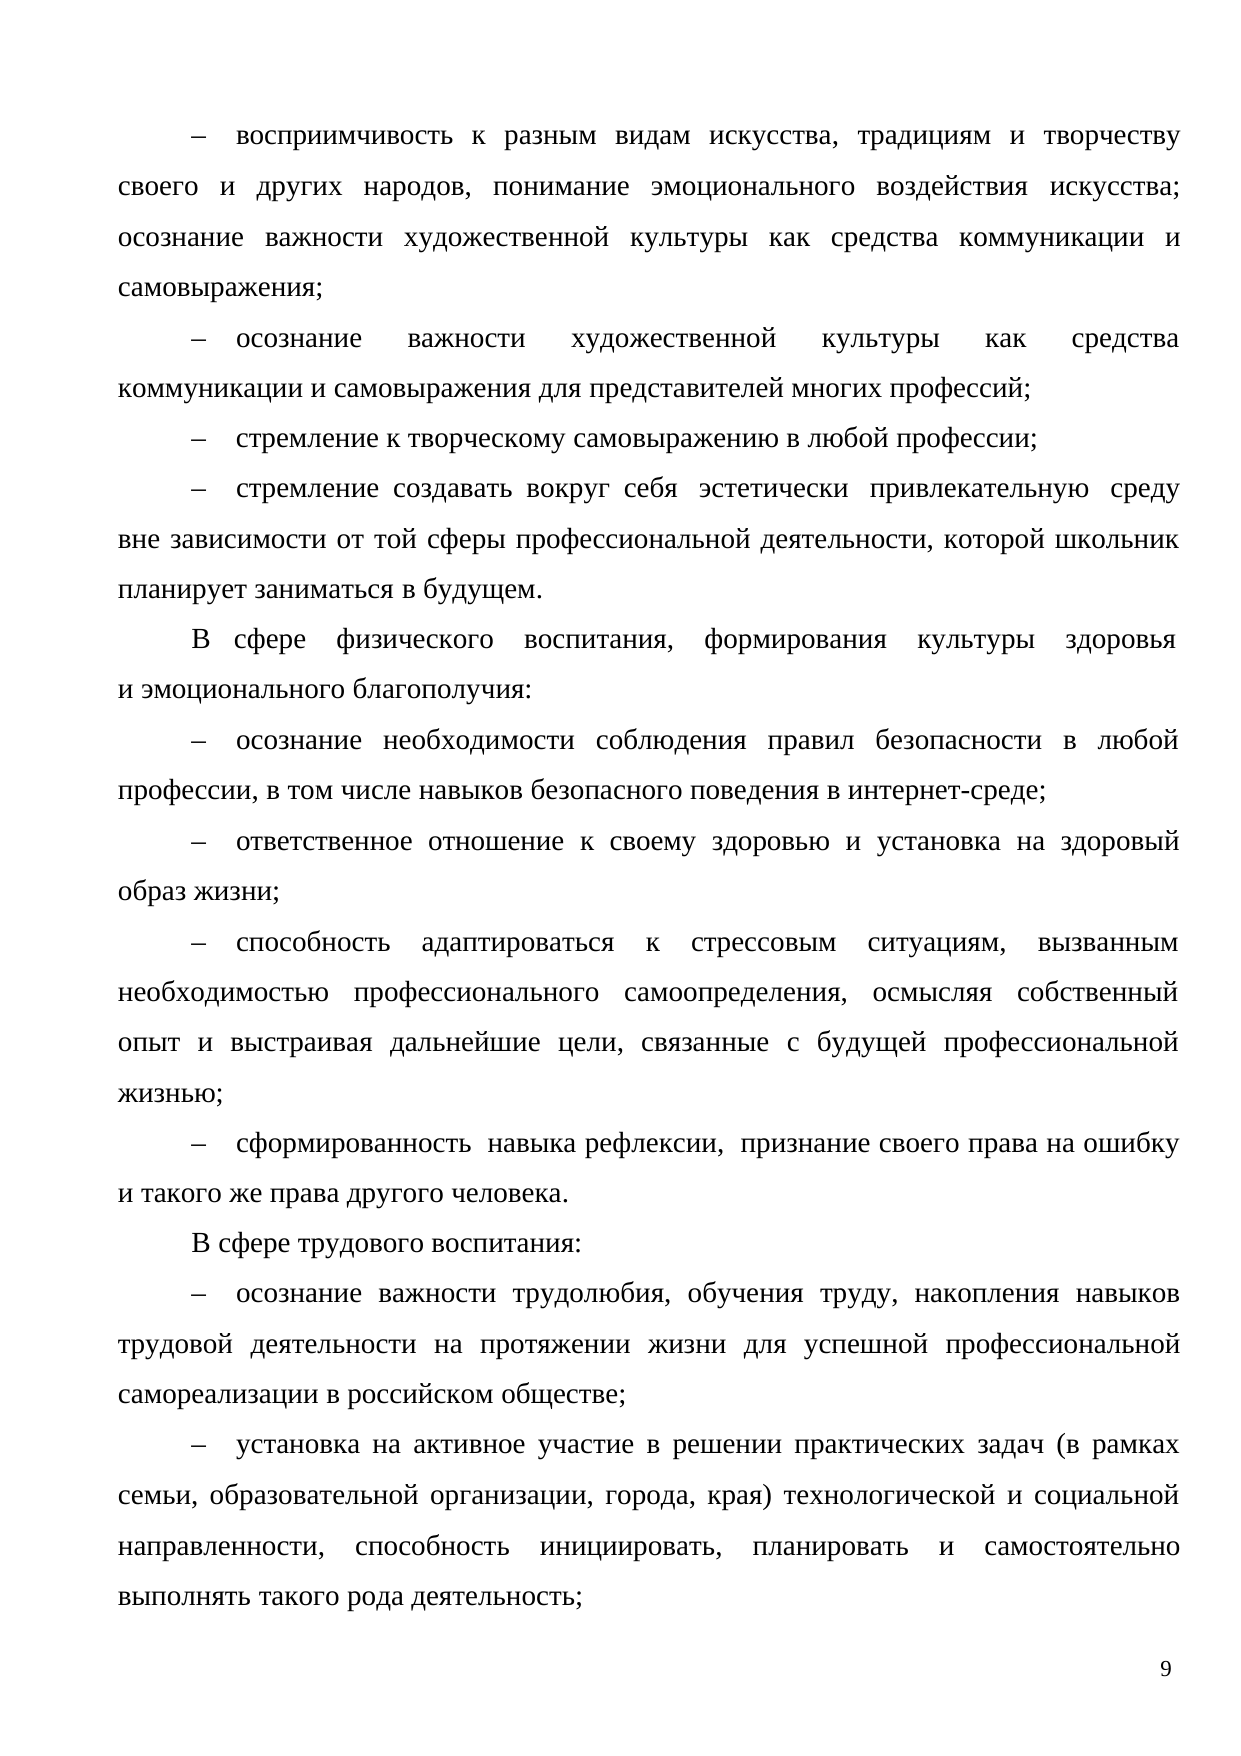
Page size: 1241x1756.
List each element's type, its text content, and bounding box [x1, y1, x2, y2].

list осознание важности художественной культуры как средства коммуникации и самовыражения для представителей многих профессий; [118, 320, 1179, 404]
list установка на активное участие в решении практических задач (в рамках семьи, образовательной организации, города, края) технологической и социальной направленности, способность инициировать, планировать и самостоятельно выполнять такого рода деятельность; [118, 1427, 1180, 1612]
list осознание важности трудолюбия, обучения труду, накопления навыков трудовой деятельности на протяжении жизни для успешной профессиональной самореализации в российском обществе; [118, 1276, 1180, 1410]
text В сфере физического воспитания, формирования культуры здоровья и эмоционального благополучия: [118, 621, 1179, 705]
list стремление создавать вокруг себя эстетически привлекательную среду вне зависимости от той сферы профессиональной деятельности, которой школьник планирует заниматься в будущем. [118, 470, 1180, 604]
list сформированность навыка рефлексии, признание своего права на ошибку и такого же права другого человека. [118, 1125, 1180, 1209]
list стремление к творческому самовыражению в любой профессии; [191, 421, 1194, 454]
list способность адаптироваться к стрессовым ситуациям, вызванным необходимостью профессионального самоопределения, осмысляя собственный опыт и выстраивая дальнейшие цели, связанные с будущей профессиональной жизнью; [118, 924, 1179, 1108]
list осознание необходимости соблюдения правил безопасности в любой профессии, в том числе навыков безопасного поведения в интернет-среде; [118, 722, 1179, 806]
text В сфере трудового воспитания: [191, 1226, 1194, 1259]
list ответственное отношение к своему здоровью и установка на здоровый образ жизни; [118, 823, 1180, 907]
list восприимчивость к разным видам искусства, традициям и творчеству своего и других народов, понимание эмоционального воздействия искусства; осознание важности художественной культуры как средства коммуникации и самовыражения; [118, 117, 1181, 303]
